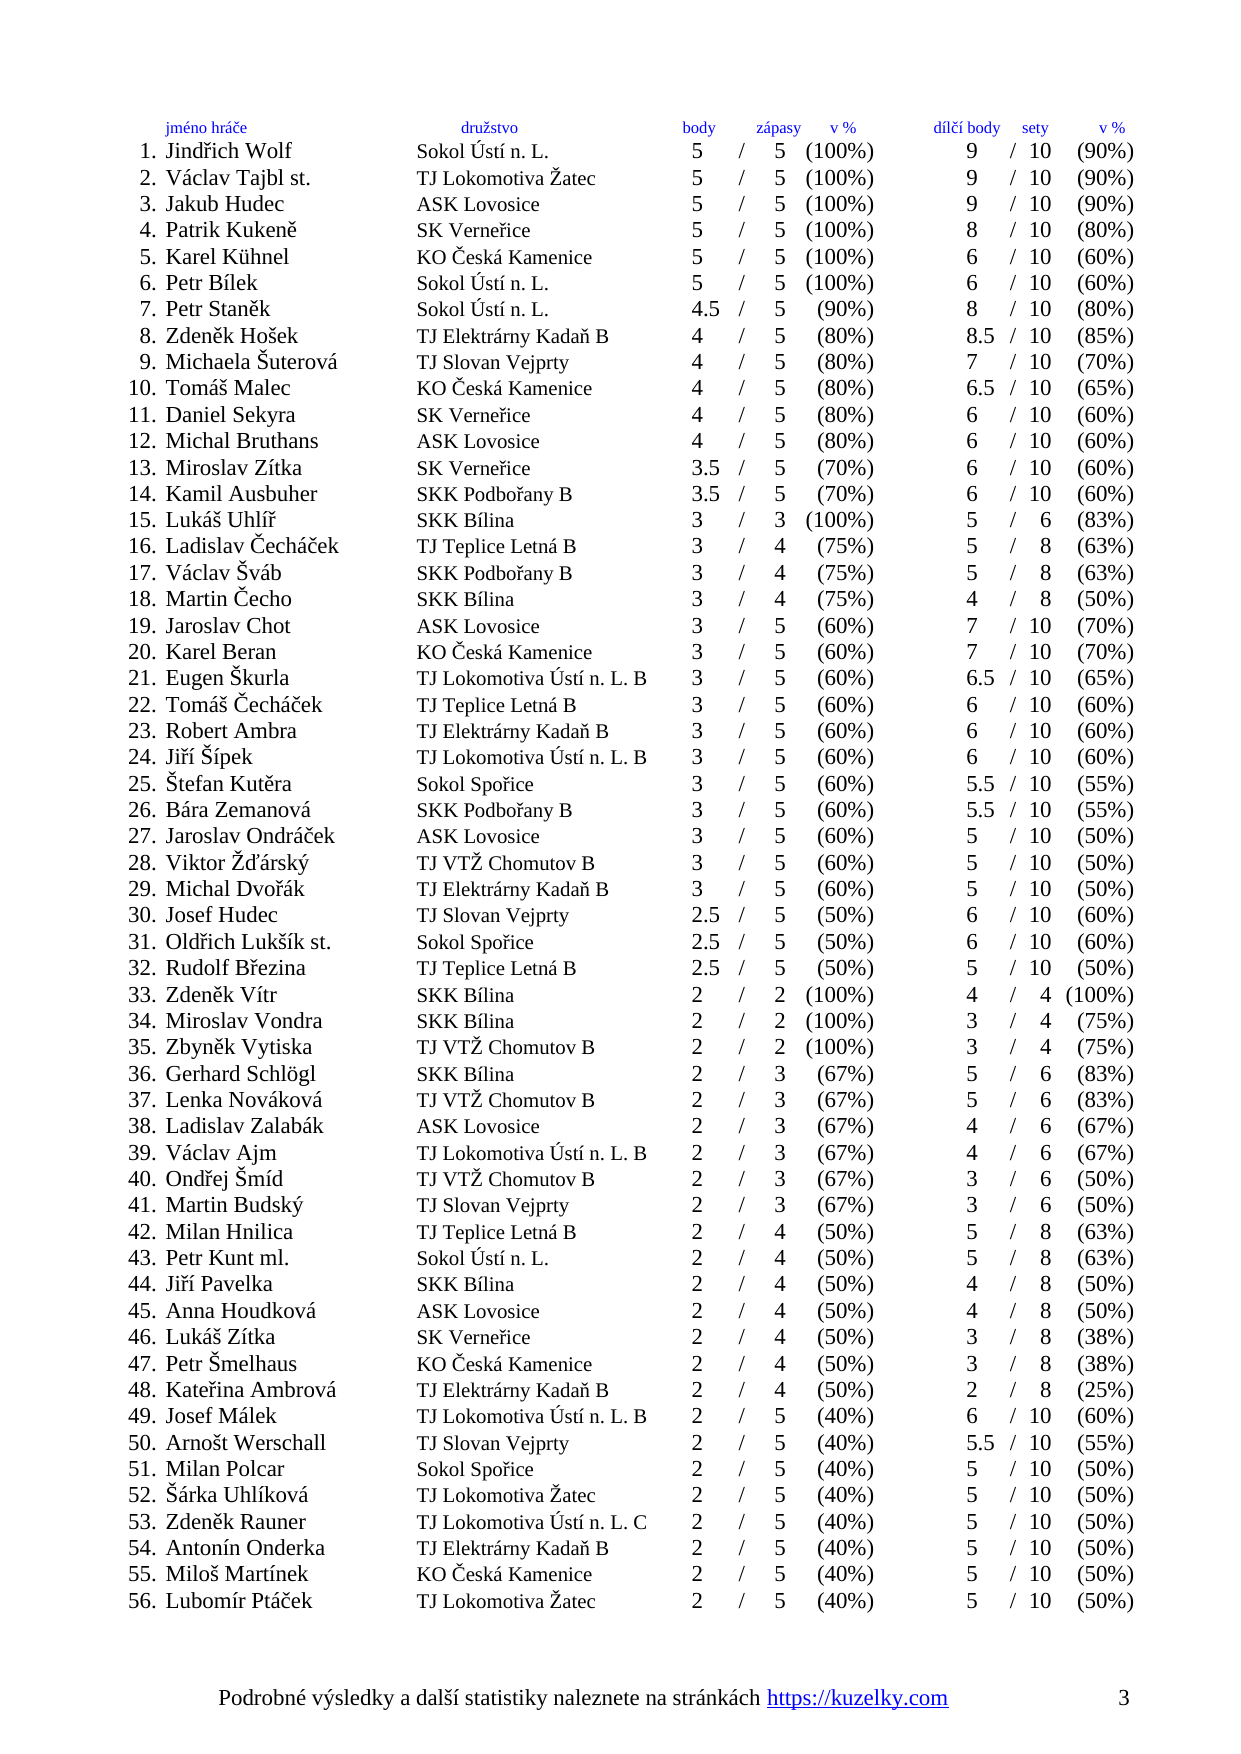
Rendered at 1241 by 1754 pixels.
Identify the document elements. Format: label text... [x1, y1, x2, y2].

text 3. Jakub Hudec ASK Lovosice 5 / 5 (100%) 9 / 10 (90%) [106, 190, 1134, 216]
text 45. Anna Houdková ASK Lovosice 2 / 4 (50%) 4 / 8 (50%) [106, 1297, 1134, 1323]
text 46. Lukáš Zítka SK Verneřice 2 / 4 (50%) 3 / 8 (38%) [106, 1323, 1134, 1349]
text 31. Oldřich Lukšík st. Sokol Spořice 2.5 / 5 (50%) 6 / 10 (60%) [106, 928, 1134, 954]
text 54. Antonín Onderka TJ Elektrárny Kadaň B 2 / 5 (40%) 5 / 10 (50%) [106, 1534, 1134, 1560]
text 21. Eugen Škurla TJ Lokomotiva Ústí n. L. B 3 / 5 (60%) 6.5 / 10 (65%) [106, 664, 1134, 691]
text 22. Tomáš Čecháček TJ Teplice Letná B 3 / 5 (60%) 6 / 10 (60%) [106, 691, 1134, 717]
text 4. Patrik Kukeně SK Verneřice 5 / 5 (100%) 8 / 10 (80%) [106, 216, 1134, 243]
text 48. Kateřina Ambrová TJ Elektrárny Kadaň B 2 / 4 (50%) 2 / 8 (25%) [106, 1376, 1134, 1402]
text 55. Miloš Martínek KO Česká Kamenice 2 / 5 (40%) 5 / 10 (50%) [106, 1560, 1134, 1587]
text 17. Václav Šváb SKK Podbořany B 3 / 4 (75%) 5 / 8 (63%) [106, 559, 1134, 585]
text 42. Milan Hnilica TJ Teplice Letná B 2 / 4 (50%) 5 / 8 (63%) [106, 1218, 1134, 1244]
text 49. Josef Málek TJ Lokomotiva Ústí n. L. B 2 / 5 (40%) 6 / 10 (60%) [106, 1402, 1134, 1429]
text 53. Zdeněk Rauner TJ Lokomotiva Ústí n. L. C 2 / 5 (40%) 5 / 10 (50%) [106, 1508, 1134, 1534]
text 11. Daniel Sekyra SK Verneřice 4 / 5 (80%) 6 / 10 (60%) [106, 401, 1134, 427]
text 37. Lenka Nováková TJ VTŽ Chomutov B 2 / 3 (67%) 5 / 6 (83%) [106, 1086, 1134, 1112]
text 1. Jindřich Wolf Sokol Ústí n. L. 5 / 5 (100%) 9 / 10 (90%) [106, 137, 1134, 164]
text 15. Lukáš Uhlíř SKK Bílina 3 / 3 (100%) 5 / 6 (83%) [106, 506, 1134, 533]
text 36. Gerhard Schlögl SKK Bílina 2 / 3 (67%) 5 / 6 (83%) [106, 1060, 1134, 1086]
text 51. Milan Polcar Sokol Spořice 2 / 5 (40%) 5 / 10 (50%) [106, 1455, 1134, 1481]
text 12. Michal Bruthans ASK Lovosice 4 / 5 (80%) 6 / 10 (60%) [106, 427, 1134, 453]
text 5. Karel Kühnel KO Česká Kamenice 5 / 5 (100%) 6 / 10 (60%) [106, 243, 1134, 269]
text 25. Štefan Kutěra Sokol Spořice 3 / 5 (60%) 5.5 / 10 (55%) [106, 770, 1134, 796]
text 34. Miroslav Vondra SKK Bílina 2 / 2 (100%) 3 / 4 (75%) [106, 1007, 1134, 1033]
text 47. Petr Šmelhaus KO Česká Kamenice 2 / 4 (50%) 3 / 8 (38%) [106, 1349, 1134, 1376]
text 24. Jiří Šípek TJ Lokomotiva Ústí n. L. B 3 / 5 (60%) 6 / 10 (60%) [106, 743, 1134, 770]
text 30. Josef Hudec TJ Slovan Vejprty 2.5 / 5 (50%) 6 / 10 (60%) [106, 902, 1134, 928]
text 50. Arnošt Werschall TJ Slovan Vejprty 2 / 5 (40%) 5.5 / 10 (55%) [106, 1429, 1134, 1455]
text 40. Ondřej Šmíd TJ VTŽ Chomutov B 2 / 3 (67%) 3 / 6 (50%) [106, 1165, 1134, 1191]
text 19. Jaroslav Chot ASK Lovosice 3 / 5 (60%) 7 / 10 (70%) [106, 612, 1134, 638]
text 29. Michal Dvořák TJ Elektrárny Kadaň B 3 / 5 (60%) 5 / 10 (50%) [106, 875, 1134, 902]
text 38. Ladislav Zalabák ASK Lovosice 2 / 3 (67%) 4 / 6 (67%) [106, 1112, 1134, 1139]
text 10. Tomáš Malec KO Česká Kamenice 4 / 5 (80%) 6.5 / 10 (65%) [106, 374, 1134, 401]
text 32. Rudolf Březina TJ Teplice Letná B 2.5 / 5 (50%) 5 / 10 (50%) [106, 954, 1134, 981]
text 39. Václav Ajm TJ Lokomotiva Ústí n. L. B 2 / 3 (67%) 4 / 6 (67%) [106, 1139, 1134, 1165]
text 23. Robert Ambra TJ Elektrárny Kadaň B 3 / 5 (60%) 6 / 10 (60%) [106, 717, 1134, 743]
text 18. Martin Čecho SKK Bílina 3 / 4 (75%) 4 / 8 (50%) [106, 585, 1134, 612]
text 6. Petr Bílek Sokol Ústí n. L. 5 / 5 (100%) 6 / 10 (60%) [106, 269, 1134, 295]
text 16. Ladislav Čecháček TJ Teplice Letná B 3 / 4 (75%) 5 / 8 (63%) [106, 533, 1134, 559]
text 14. Kamil Ausbuher SKK Podbořany B 3.5 / 5 (70%) 6 / 10 (60%) [106, 480, 1134, 506]
text 20. Karel Beran KO Česká Kamenice 3 / 5 (60%) 7 / 10 (70%) [106, 638, 1134, 664]
text 9. Michaela Šuterová TJ Slovan Vejprty 4 / 5 (80%) 7 / 10 (70%) [106, 348, 1134, 374]
text 56. Lubomír Ptáček TJ Lokomotiva Žatec 2 / 5 (40%) 5 / 10 (50%) [106, 1587, 1134, 1613]
text 27. Jaroslav Ondráček ASK Lovosice 3 / 5 (60%) 5 / 10 (50%) [106, 822, 1134, 849]
text 28. Viktor Žďárský TJ VTŽ Chomutov B 3 / 5 (60%) 5 / 10 (50%) [106, 849, 1134, 875]
text 7. Petr Staněk Sokol Ústí n. L. 4.5 / 5 (90%) 8 / 10 (80%) [106, 295, 1134, 322]
text 26. Bára Zemanová SKK Podbořany B 3 / 5 (60%) 5.5 / 10 (55%) [106, 796, 1134, 822]
text 41. Martin Budský TJ Slovan Vejprty 2 / 3 (67%) 3 / 6 (50%) [106, 1191, 1134, 1218]
text 33. Zdeněk Vítr SKK Bílina 2 / 2 (100%) 4 / 4 (100%) [106, 981, 1134, 1007]
text 35. Zbyněk Vytiska TJ VTŽ Chomutov B 2 / 2 (100%) 3 / 4 (75%) [106, 1033, 1134, 1060]
text jméno hráče družstvo body zápasy v % dílčí body sety v % [106, 118, 1134, 137]
text 43. Petr Kunt ml. Sokol Ústí n. L. 2 / 4 (50%) 5 / 8 (63%) [106, 1244, 1134, 1271]
text 44. Jiří Pavelka SKK Bílina 2 / 4 (50%) 4 / 8 (50%) [106, 1271, 1134, 1297]
text 8. Zdeněk Hošek TJ Elektrárny Kadaň B 4 / 5 (80%) 8.5 / 10 (85%) [106, 322, 1134, 348]
text 13. Miroslav Zítka SK Verneřice 3.5 / 5 (70%) 6 / 10 (60%) [106, 453, 1134, 480]
text 2. Václav Tajbl st. TJ Lokomotiva Žatec 5 / 5 (100%) 9 / 10 (90%) [106, 164, 1134, 190]
text 52. Šárka Uhlíková TJ Lokomotiva Žatec 2 / 5 (40%) 5 / 10 (50%) [106, 1481, 1134, 1508]
